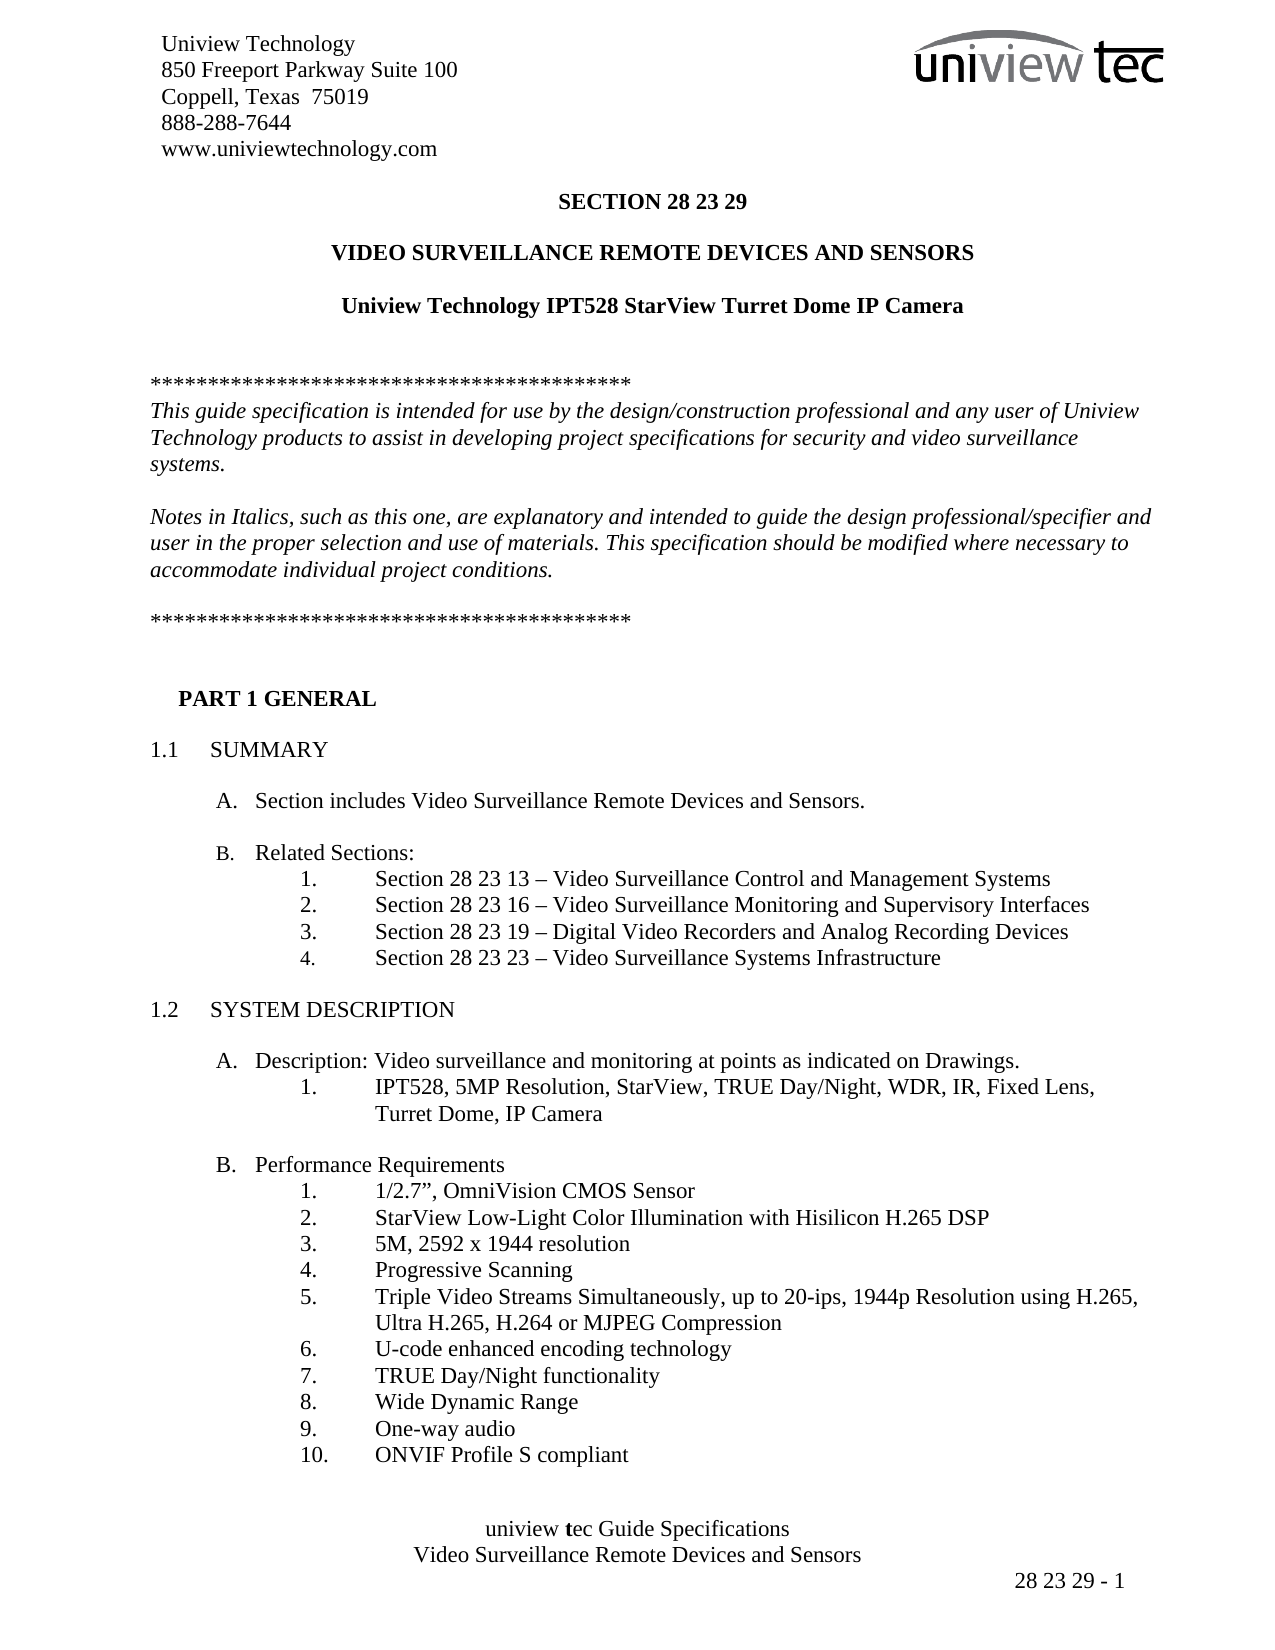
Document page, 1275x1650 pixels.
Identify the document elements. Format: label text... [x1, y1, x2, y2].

text Triple Video Streams Simultaneously, up to 20-ips, 1944p Resolution using H.265, Ultra H.265, H.264 or MJPEG Compression [300, 1283, 1155, 1336]
text 5M, 2592 x 1944 resolution [300, 1230, 1155, 1256]
text Notes in Italics, such as this one, are explanatory and intended to guide the design professional/specifier and user in the proper selection and use of materials. This specification should be modified where necessary to accommodate individual project conditions. [150, 503, 1155, 582]
text Wide Dynamic Range [300, 1388, 1155, 1414]
text SYSTEM DESCRIPTION [150, 996, 1155, 1022]
text ONVIF Profile S compliant [300, 1441, 1155, 1467]
text GENERAL [178, 685, 1155, 711]
text Section 28 23 23 – Video Surveillance Systems Infrastructure [300, 944, 1155, 971]
text Description: Video surveillance and monitoring at points as indicated on Drawings. [216, 1047, 1155, 1073]
text ****************************************** [150, 371, 1155, 398]
text This guide specification is intended for use by the design/construction professional and any user of Uniview Technology products to assist in developing project specifications for security and video surveillance systems. [150, 398, 1155, 477]
text SUMMARY [150, 736, 1155, 762]
text One-way audio [300, 1414, 1155, 1441]
text Related Sections: [216, 839, 1155, 865]
text Section 28 23 13 – Video Surveillance Control and Management Systems [300, 865, 1155, 892]
text Uniview Technology IPT528 StarView Turret Dome IP Camera [150, 292, 1155, 318]
text SECTION 28 23 29 [150, 188, 1155, 214]
text Progressive Scanning [300, 1256, 1155, 1283]
text StarView Low-Light Color Illumination with Hisilicon H.265 DSP [300, 1204, 1155, 1230]
picture [913, 30, 1164, 83]
text U-code enhanced encoding technology [300, 1336, 1155, 1362]
text Section includes Video Surveillance Remote Devices and Sensors. [216, 787, 1155, 814]
text 1/2.7”, OmniVision CMOS Sensor [300, 1177, 1155, 1204]
text ****************************************** [150, 608, 1155, 635]
title VIDEO SURVEILLANCE REMOTE DEVICES AND SENSORS [150, 239, 1155, 266]
text IPT528, 5MP Resolution, StarView, TRUE Day/Night, WDR, IR, Fixed Lens, Turret Dome, IP Camera [300, 1073, 1155, 1126]
text Performance Requirements [216, 1151, 1155, 1177]
text Section 28 23 19 – Digital Video Recorders and Analog Recording Devices [300, 918, 1155, 944]
text Section 28 23 16 – Video Surveillance Monitoring and Supervisory Interfaces [300, 892, 1155, 918]
text TRUE Day/Night functionality [300, 1362, 1155, 1388]
